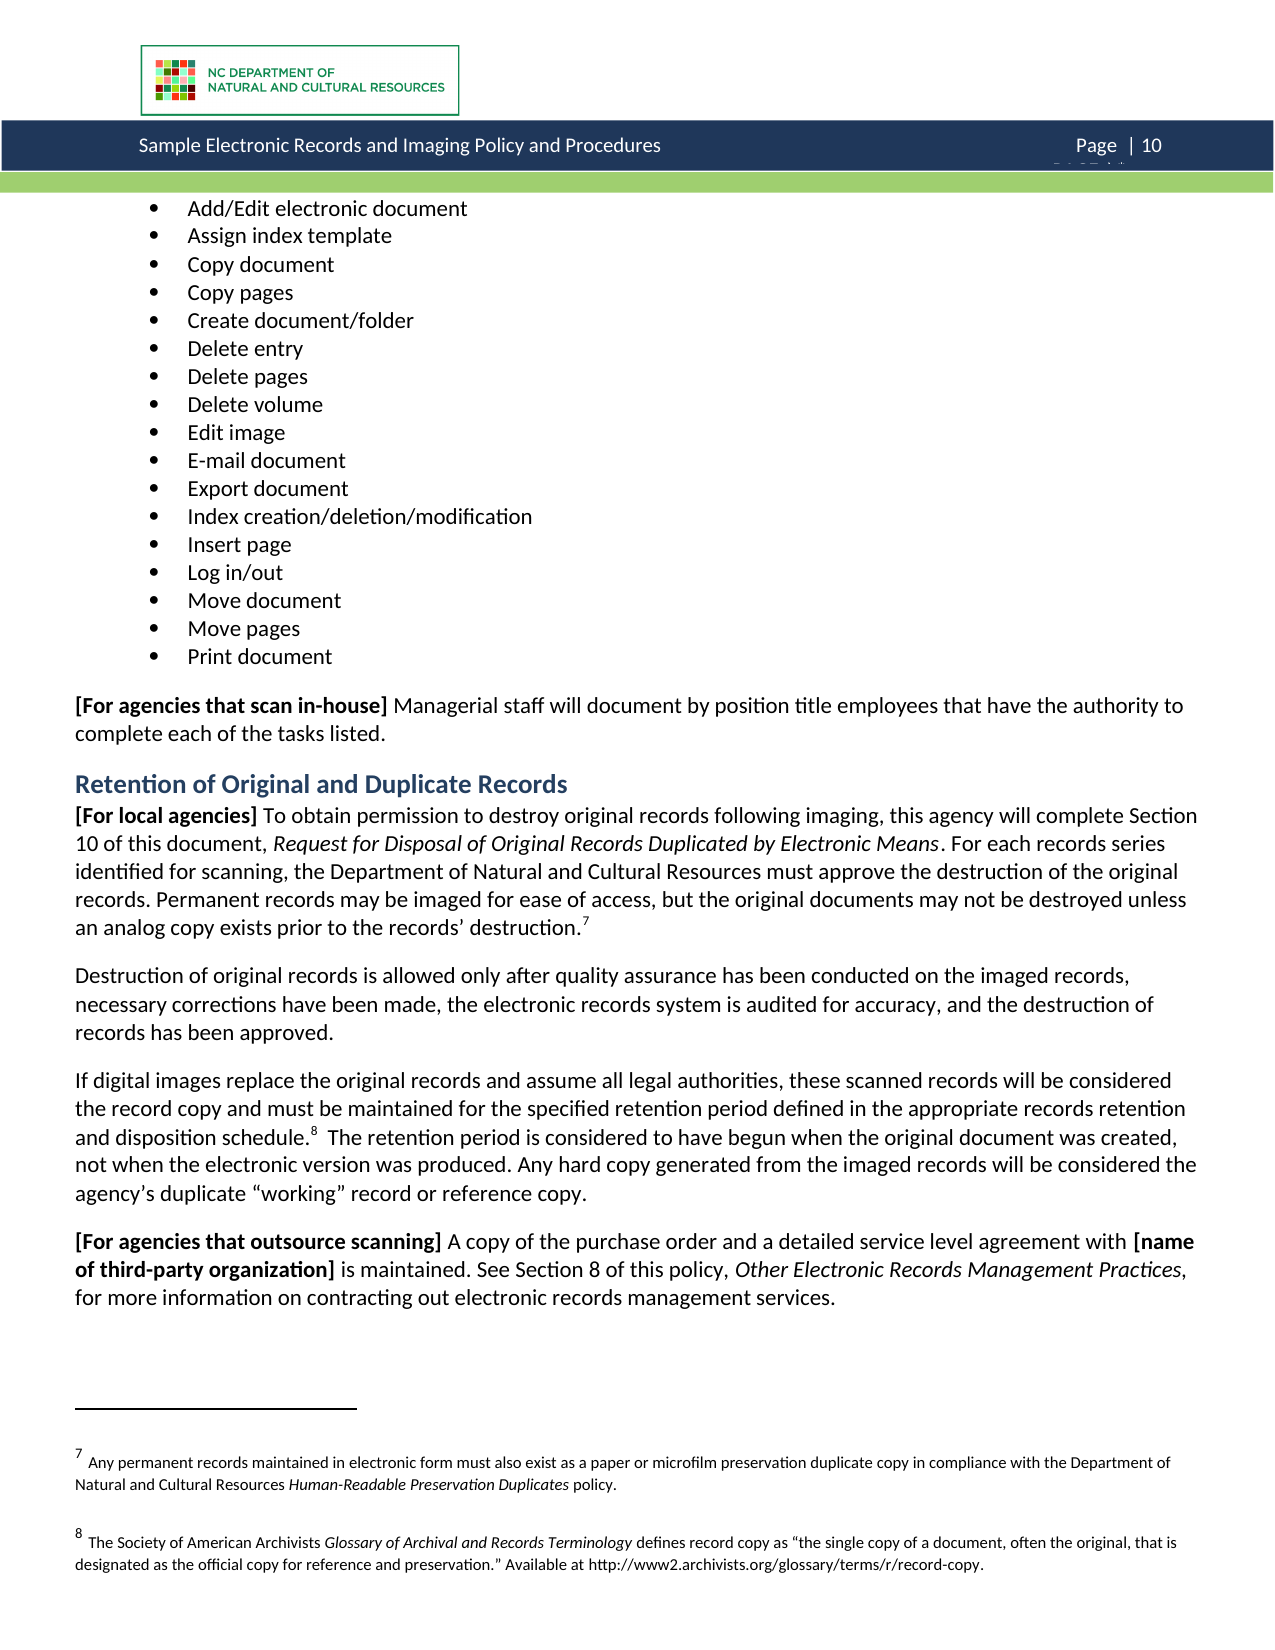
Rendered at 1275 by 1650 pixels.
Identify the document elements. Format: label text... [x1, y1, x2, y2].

list Print document [150, 642, 1200, 670]
list Delete entry [150, 334, 1200, 362]
subtitle Retention of Original and Duplicate Records [75, 768, 1200, 801]
list Delete pages [150, 362, 1200, 390]
list Assign index template [150, 222, 1200, 250]
list Move pages [150, 614, 1200, 642]
list Copy document [150, 250, 1200, 278]
list Move document [150, 586, 1200, 614]
picture [140, 45, 460, 116]
text Destruction of original records is allowed only after quality assurance has been conducted on the imaged records, necessary corrections have been made, the electronic records system is audited for accuracy, and the destruction of records has been approved. [75, 962, 1200, 1046]
list E-mail document [150, 446, 1200, 474]
text [For local agencies] To obtain permission to destroy original records following imaging, this agency will complete Section 10 of this document, Request for Disposal of Original Records Duplicated by Electronic Means. For each records series identified for scanning, the Department of Natural and Cultural Resources must approve the destruction of the original records. Permanent records may be imaged for ease of access, but the original documents may not be destroyed unless an analog copy exists prior to the records’ destruction. [75, 801, 1200, 941]
list Create document/folder [150, 306, 1200, 334]
text If digital images replace the original records and assume all legal authorities, these scanned records will be considered the record copy and must be maintained for the specified retention period defined in the appropriate records retention and disposition schedule. The retention period is considered to have begun when the original document was created, not when the electronic version was produced. Any hard copy generated from the imaged records will be considered the agency’s duplicate “working” record or reference copy. [75, 1067, 1200, 1207]
list Export document [150, 474, 1200, 502]
list Index creation/deletion/modification [150, 502, 1200, 530]
list Edit image [150, 418, 1200, 446]
list Add/Edit electronic document [150, 194, 1200, 222]
list Delete volume [150, 390, 1200, 418]
text [For agencies that outsource scanning] A copy of the purchase order and a detailed service level agreement with [name of third-party organization] is maintained. See Section 8 of this policy, Other Electronic Records Management Practices, for more information on contracting out electronic records management services. [75, 1227, 1200, 1312]
list Copy pages [150, 278, 1200, 306]
list Log in/out [150, 558, 1200, 586]
list Insert page [150, 530, 1200, 558]
text [For agencies that scan in-house] Managerial staff will document by position title employees that have the authority to complete each of the tasks listed. [75, 691, 1200, 747]
